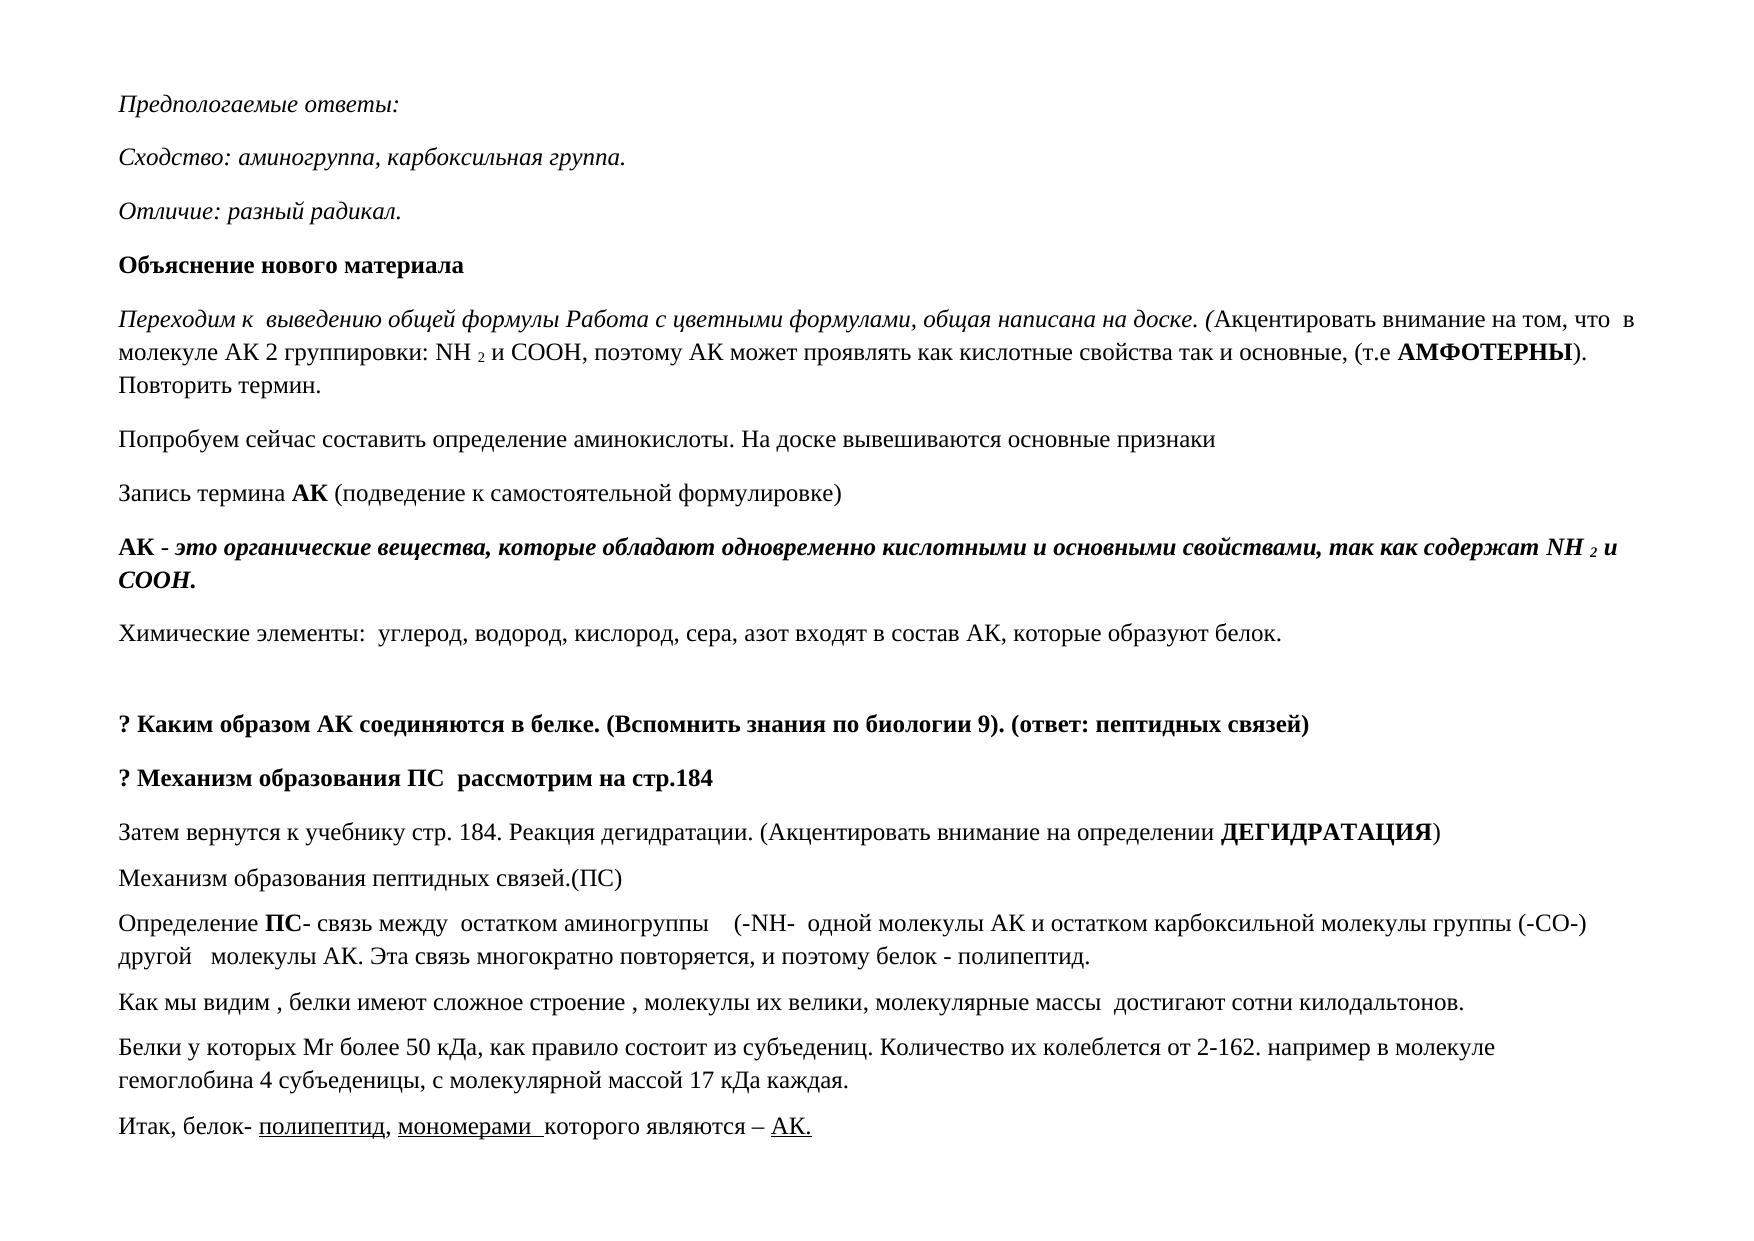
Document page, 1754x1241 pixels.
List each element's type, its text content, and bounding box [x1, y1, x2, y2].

text Сходство: аминогруппа, карбоксильная группа. [118, 142, 1636, 171]
text Затем вернутся к учебнику стр. 184. Реакция дегидратации. (Акцентировать внимание на определении ДЕГИДРАТАЦИЯ) [118, 817, 1636, 846]
text Переходим к выведению общей формулы Работа с цветными формулами, общая написана на доске. (Акцентировать внимание на том, что в молекуле АК 2 группировки: NH 2 и COOH, поэтому АК может проявлять как кислотные свойства так и основные, (т.е АМФОТЕРНЫ). Повторить термин. [118, 304, 1636, 399]
text Белки у которых Mr более 50 кДа, как правило состоит из субъедениц. Количество их колеблется от 2-162. например в молекуле гемоглобина 4 субъеденицы, с молекулярной массой 17 кДа каждая. [118, 1032, 1636, 1094]
text Как мы видим , белки имеют сложное строение , молекулы их велики, молекулярные массы достигают сотни килодальтонов. [118, 987, 1636, 1016]
text Отличие: разный радикал. [118, 196, 1636, 225]
text Определение ПС- связь между остатком аминогруппы (-NH- одной молекулы АК и остатком карбоксильной молекулы группы (-CO-) другой молекулы АК. Эта связь многократно повторяется, и поэтому белок - полипептид. [118, 908, 1636, 970]
text ? Механизм образования ПС рассмотрим на стр.184 [118, 763, 1636, 792]
text АК - это органические вещества, которые обладают одновременно кислотными и основными свойствами, так как содержат NH 2 и COOH. [118, 532, 1636, 593]
text Итак, белок- полипептид, мономерами которого являются – АК. [118, 1111, 1636, 1140]
text Химические элементы: углерод, водород, кислород, сера, азот входят в состав АК, которые образуют белок. [118, 618, 1636, 647]
text Попробуем сейчас составить определение аминокислоты. На доске вывешиваются основные признаки [118, 424, 1636, 453]
text ? Каким образом АК соединяются в белке. (Вспомнить знания по биологии 9). (ответ: пептидных связей) [118, 709, 1636, 738]
text Механизм образования пептидных связей.(ПС) [118, 863, 1636, 892]
text Предпологаемые ответы: [118, 89, 1636, 117]
text Объяснение нового материала [118, 250, 1636, 279]
text Запись термина АК (подведение к самостоятельной формулировке) [118, 478, 1636, 507]
